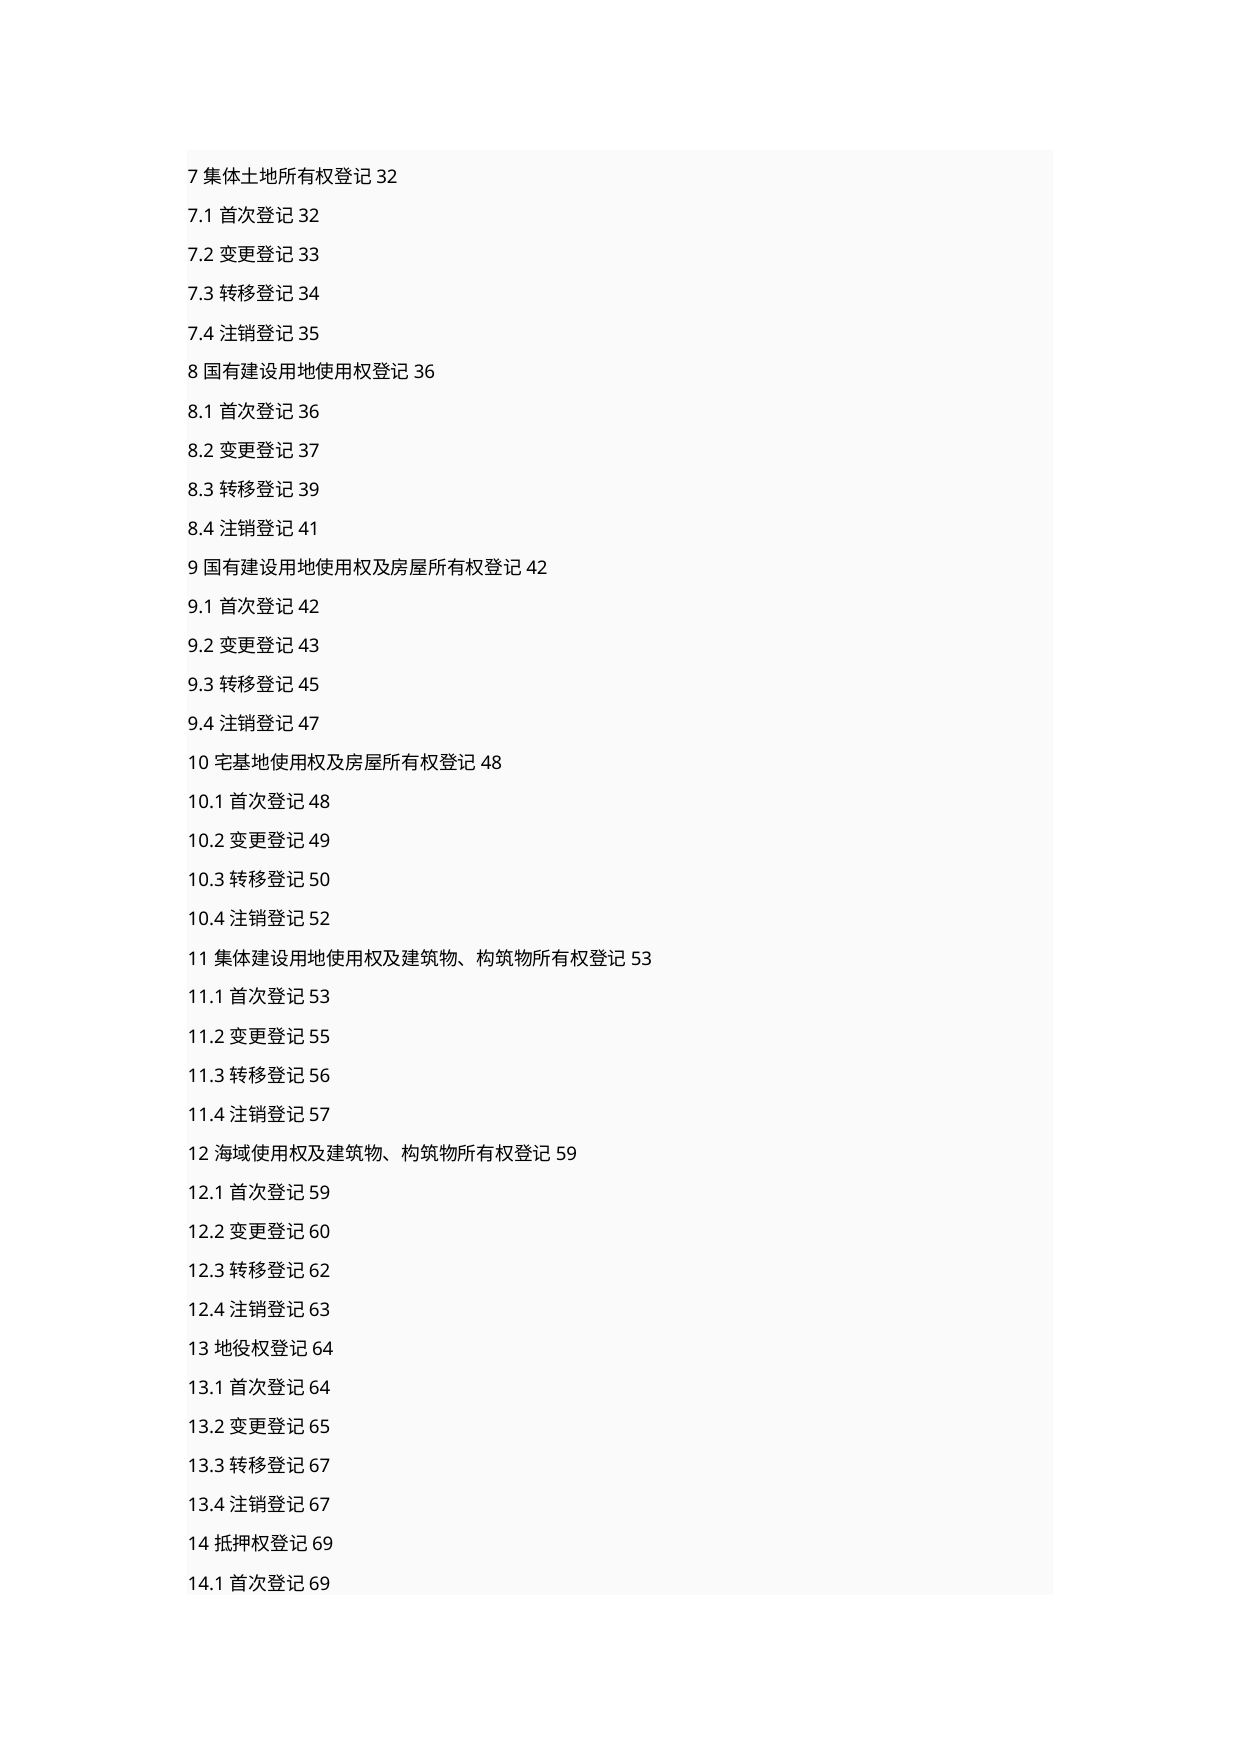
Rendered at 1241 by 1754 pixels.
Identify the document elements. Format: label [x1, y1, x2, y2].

text [187, 150, 1053, 1595]
